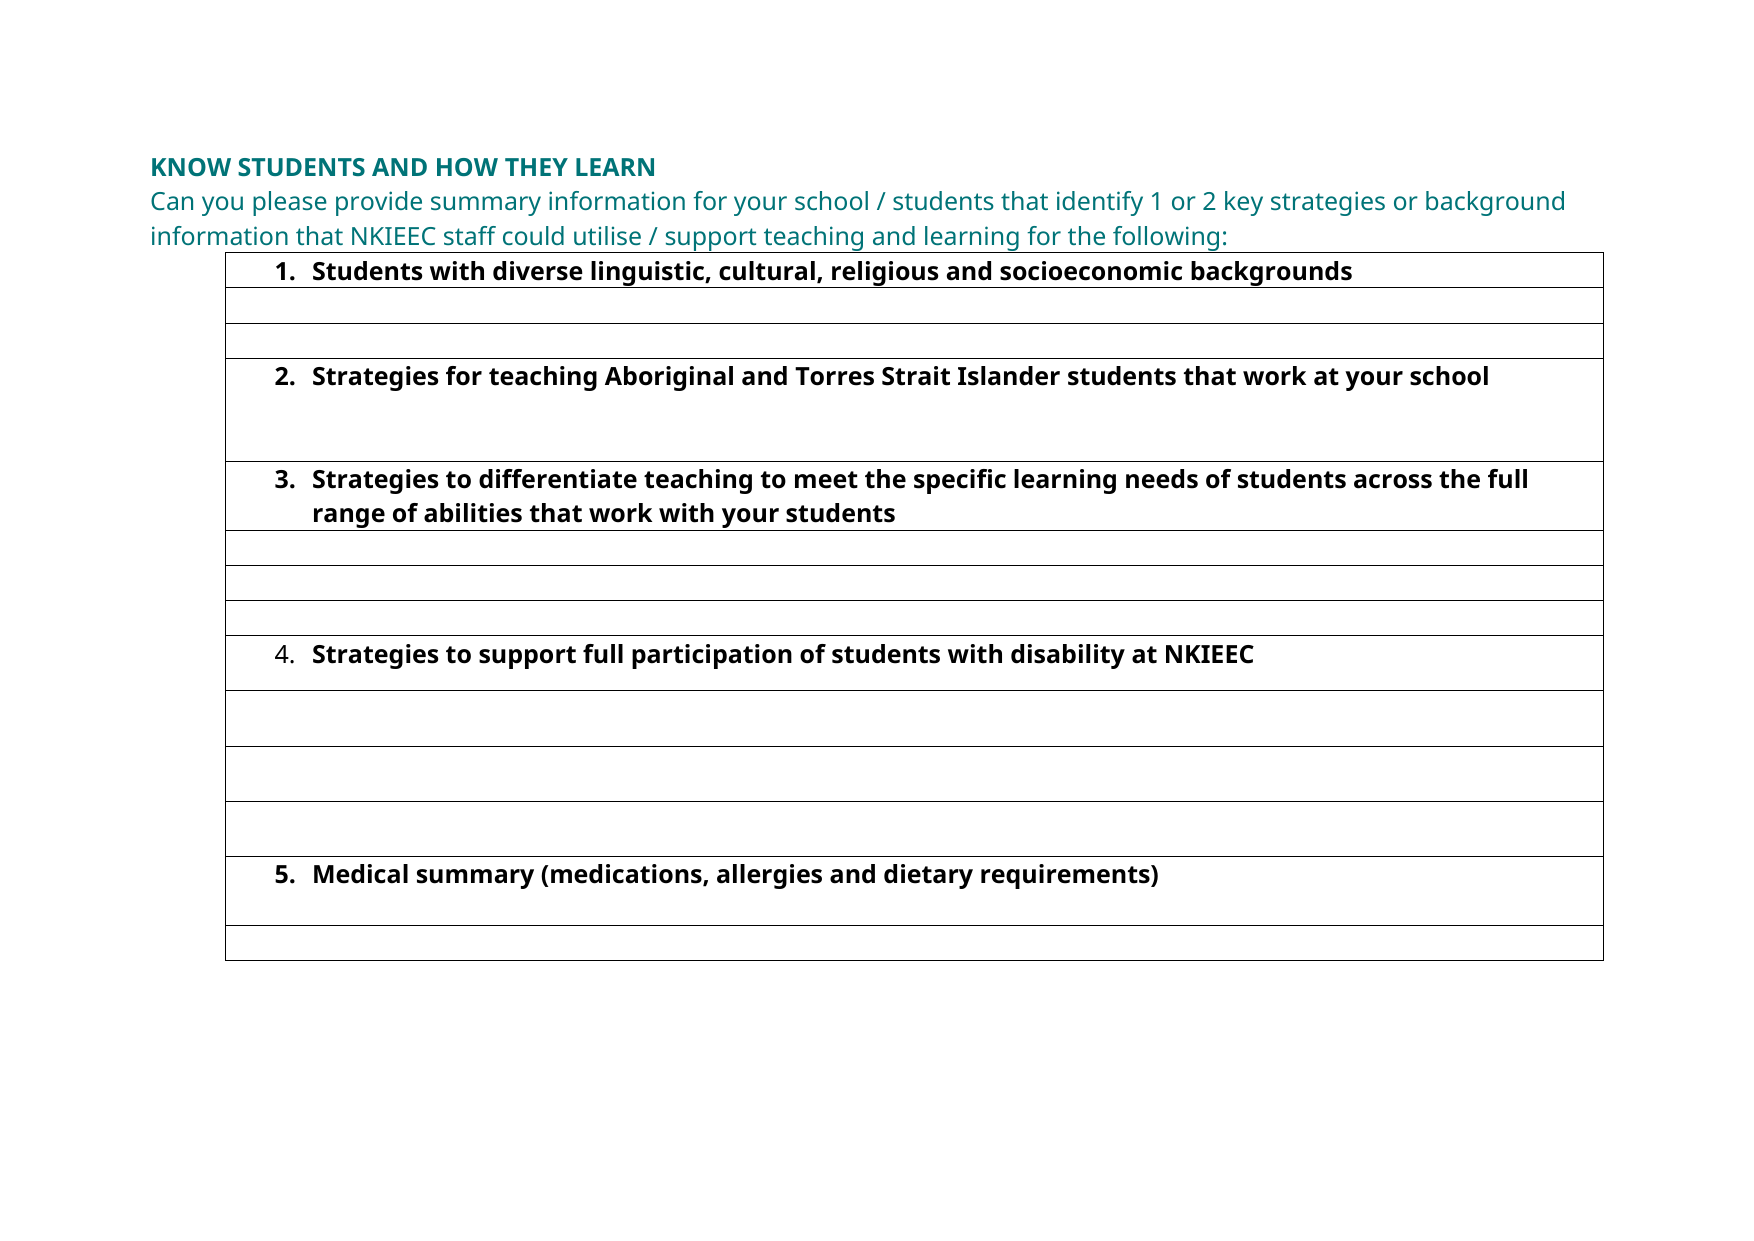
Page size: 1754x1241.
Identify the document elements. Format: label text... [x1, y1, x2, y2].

table_cell [226, 691, 1603, 746]
table_cell Strategies to differentiate teaching to meet the specific learning needs of students across the full range of abilities that work with your students [226, 462, 1603, 530]
table_cell [226, 288, 1603, 322]
table_cell [226, 802, 1603, 856]
table_cell Strategies for teaching Aboriginal and Torres Strait Islander students that work at your school [226, 359, 1603, 461]
table_cell Medical summary (medications, allergies and dietary requirements) [226, 857, 1603, 925]
table_cell [226, 926, 1603, 960]
table_header Students with diverse linguistic, cultural, religious and socioeconomic backgrounds [226, 253, 1603, 287]
text KNOW STUDENTS AND HOW THEY LEARN [150, 150, 1604, 184]
table_cell [226, 747, 1603, 801]
table_cell [226, 324, 1603, 357]
table_cell [226, 601, 1603, 635]
table_cell Strategies to support full participation of students with disability at NKIEEC [226, 636, 1603, 690]
table_cell [226, 531, 1603, 565]
text Can you please provide summary information for your school / students that identify 1 or 2 key strategies or background information that NKIEEC staff could utilise / support teaching and learning for the following: [150, 184, 1604, 252]
table_cell [226, 566, 1603, 600]
